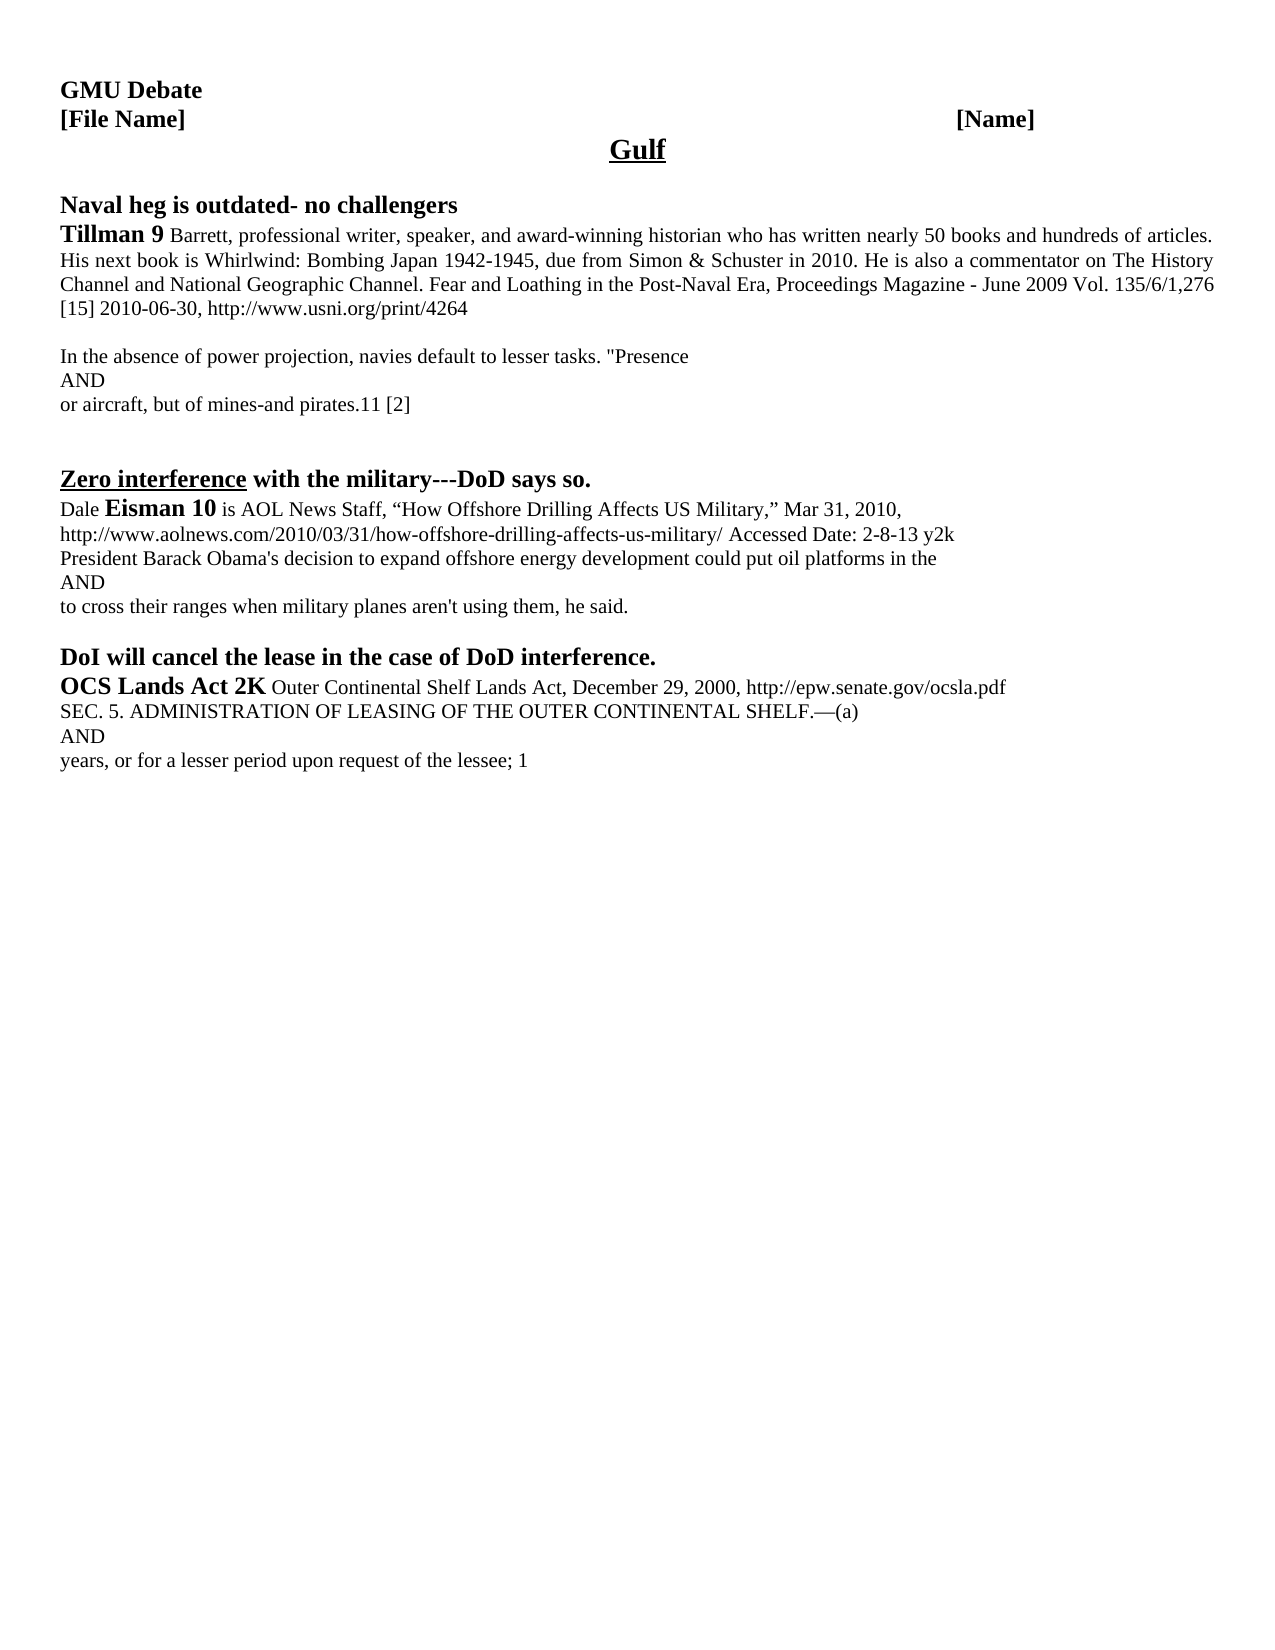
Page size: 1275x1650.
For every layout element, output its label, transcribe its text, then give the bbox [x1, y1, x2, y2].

text or aircraft, but of mines-and pirates.11 [2] [60, 392, 1215, 416]
subtitle DoI will cancel the lease in the case of DoD interference. [60, 642, 1215, 671]
text In the absence of power projection, navies default to lesser tasks. "Presence [60, 344, 1215, 368]
text OCS Lands Act 2K Outer Continental Shelf Lands Act, December 29, 2000, http://epw.senate.gov/ocsla.pdf [60, 671, 1215, 699]
text Tillman 9 Barrett, professional writer, speaker, and award-winning historian who has written nearly 50 books and hundreds of articles. His next book is Whirlwind: Bombing Japan 1942-1945, due from Simon & Schuster in 2010. He is also a commentator on The History Channel and National Geographic Channel. Fear and Loathing in the Post-Naval Era, Proceedings Magazine - June 2009 Vol. 135/6/1,276 [15] 2010-06-30, http://www.usni.org/print/4264 [60, 219, 1215, 320]
text SEC. 5. ADMINISTRATION OF LEASING OF THE OUTER CONTINENTAL SHELF.—(a) [60, 699, 1215, 723]
text AND [60, 570, 1215, 594]
text years, or for a lesser period upon request of the lessee; 1 [60, 748, 1215, 772]
subtitle Zero interference with the military---DoD says so. [60, 464, 1215, 493]
text Dale Eisman 10 is AOL News Staff, “How Offshore Drilling Affects US Military,” Mar 31, 2010, http://www.aolnews.com/2010/03/31/how-offshore-drilling-affects-us-military/ Accessed Date: 2-8-13 y2k [60, 493, 1215, 546]
text AND [60, 723, 1215, 748]
subtitle Gulf [60, 132, 1215, 166]
text AND [60, 368, 1215, 392]
text President Barack Obama's decision to expand offshore energy development could put oil platforms in the [60, 546, 1215, 570]
text to cross their ranges when military planes aren't using them, he said. [60, 594, 1215, 618]
subtitle Naval heg is outdated- no challengers [60, 190, 1215, 219]
